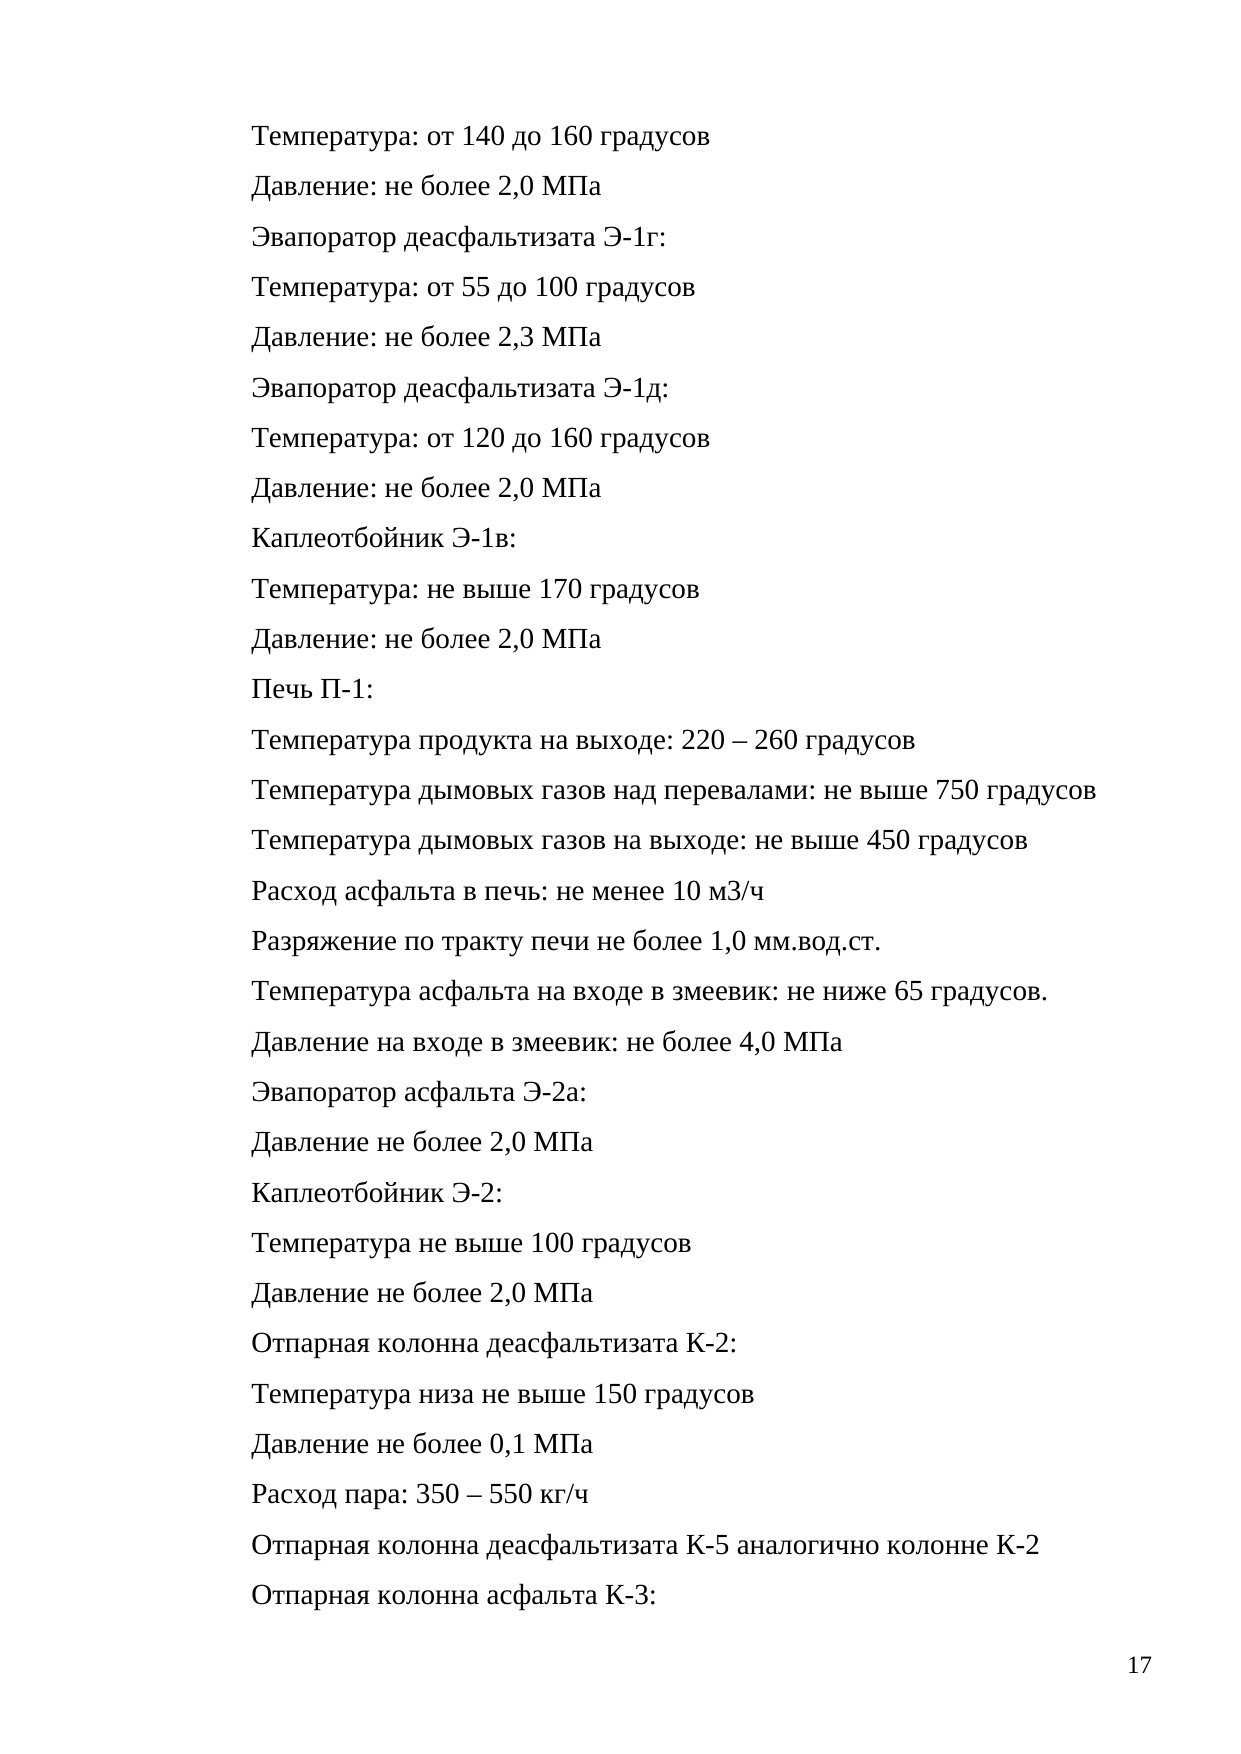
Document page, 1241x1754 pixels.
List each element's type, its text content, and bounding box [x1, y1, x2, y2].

text Температура низа не выше 150 градусов [177, 1376, 1152, 1409]
text Температура: от 55 до 100 градусов [177, 269, 1152, 303]
text Эвапоратор деасфальтизата Э-1г: [177, 219, 1152, 252]
text Печь П-1: [177, 672, 1152, 705]
text Расход пара: 350 – 550 кг/ч [177, 1477, 1152, 1510]
text Температура дымовых газов над перевалами: не выше 750 градусов [177, 772, 1152, 806]
text Температура: не выше 170 градусов [177, 571, 1152, 604]
text Эвапоратор деасфальтизата Э-1д: [177, 370, 1152, 403]
text Температура: от 120 до 160 градусов [177, 420, 1152, 453]
text Температура асфальта на входе в змеевик: не ниже 65 градусов. [177, 973, 1152, 1007]
text Температура: от 140 до 160 градусов [177, 118, 1152, 152]
text Давление на входе в змеевик: не более 4,0 МПа [177, 1024, 1152, 1057]
text Давление не более 0,1 МПа [177, 1426, 1152, 1460]
text Расход асфальта в печь: не менее 10 м3/ч [177, 873, 1152, 906]
text Отпарная колонна асфальта К-3: [177, 1577, 1152, 1611]
text Отпарная колонна деасфальтизата К-2: [177, 1326, 1152, 1359]
text Температура продукта на выходе: 220 – 260 градусов [177, 722, 1152, 755]
text Отпарная колонна деасфальтизата К-5 аналогично колонне К-2 [177, 1527, 1152, 1560]
text Каплеотбойник Э-2: [177, 1175, 1152, 1208]
text Давление: не более 2,0 МПа [177, 621, 1152, 655]
text Давление не более 2,0 МПа [177, 1275, 1152, 1309]
text Давление не более 2,0 МПа [177, 1124, 1152, 1158]
text Давление: не более 2,3 МПа [177, 319, 1152, 353]
text Эвапоратор асфальта Э-2а: [177, 1074, 1152, 1108]
text Разряжение по тракту печи не более 1,0 мм.вод.ст. [177, 923, 1152, 957]
text Давление: не более 2,0 МПа [177, 168, 1152, 202]
text Температура дымовых газов на выходе: не выше 450 градусов [177, 822, 1152, 856]
text Температура не выше 100 градусов [177, 1225, 1152, 1258]
text Каплеотбойник Э-1в: [177, 521, 1152, 554]
text Давление: не более 2,0 МПа [177, 470, 1152, 504]
